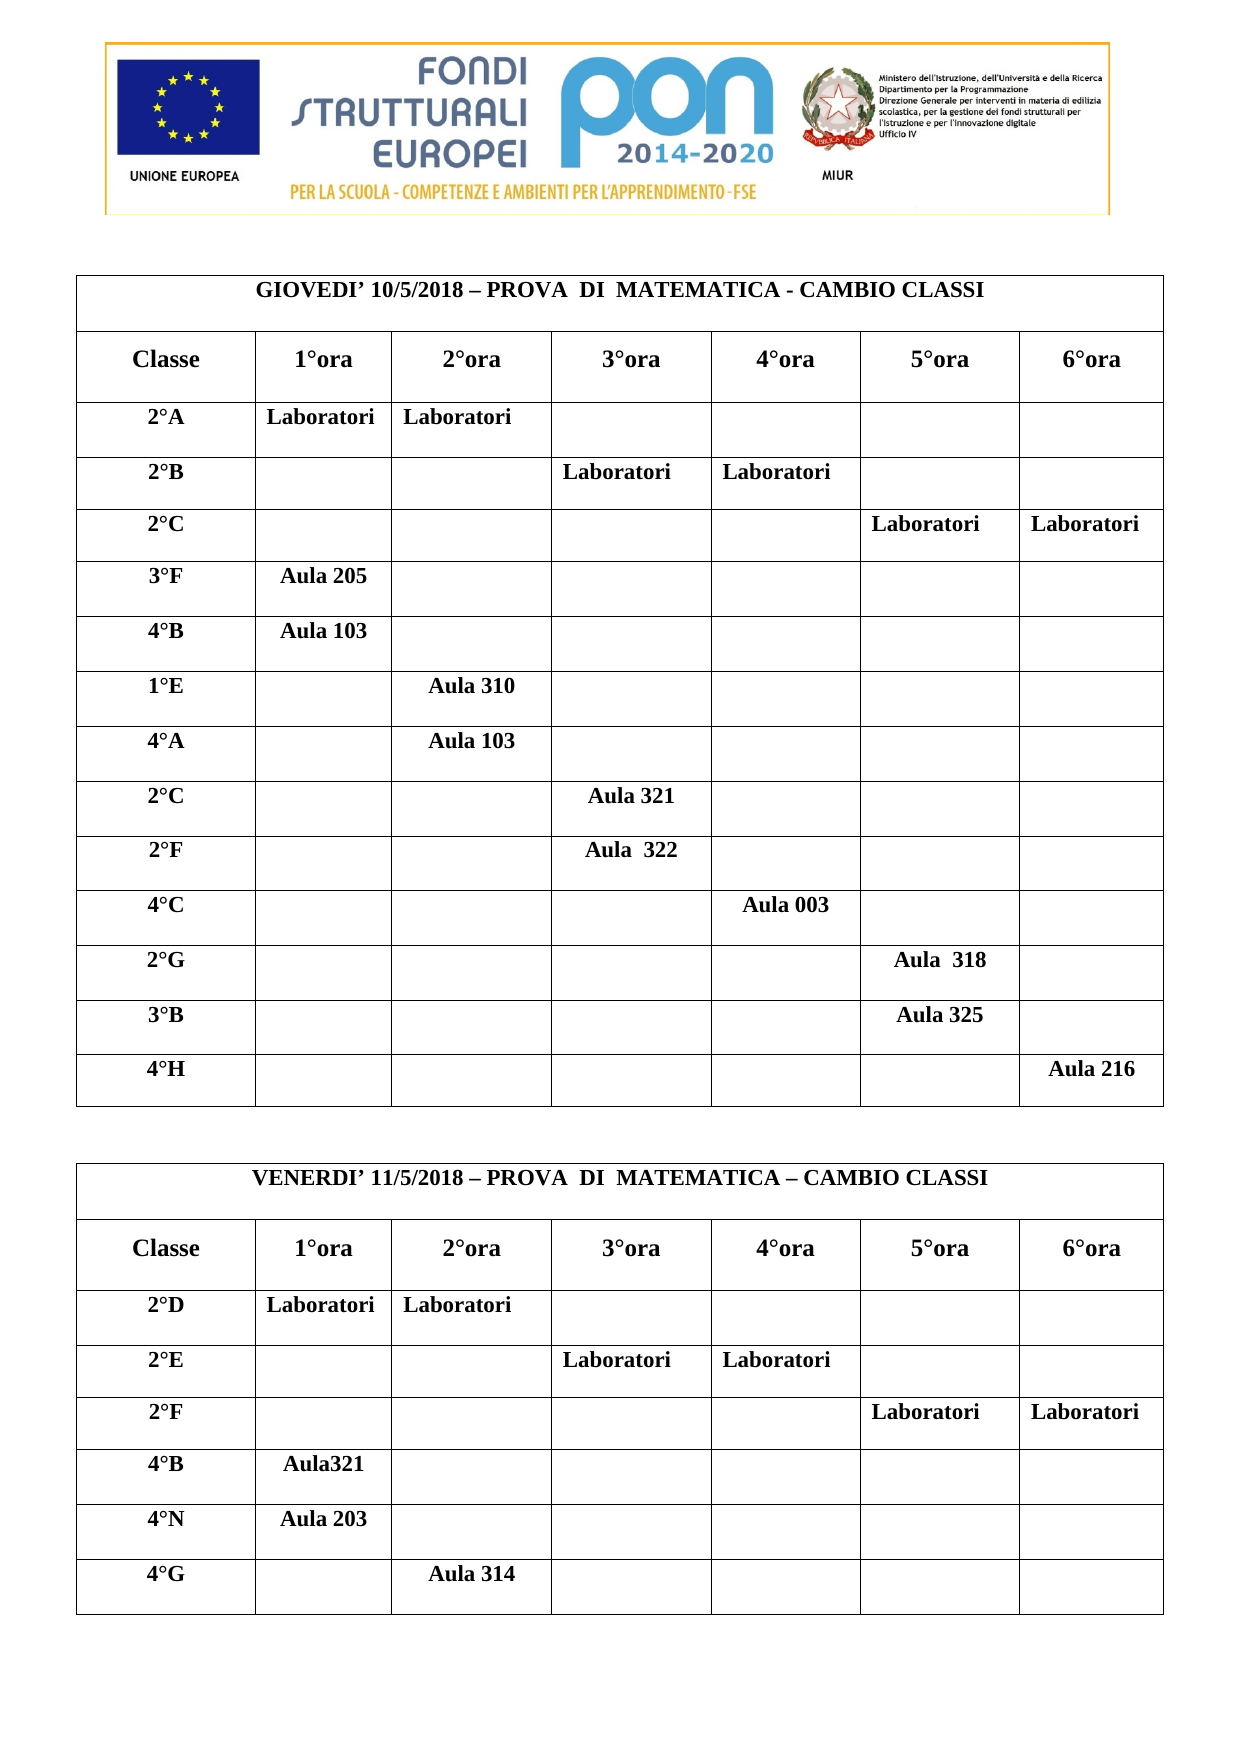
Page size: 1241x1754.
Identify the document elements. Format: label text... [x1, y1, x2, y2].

table_cell 3°ora [552, 332, 711, 402]
table_cell 5°ora [861, 1220, 1019, 1290]
table_cell [712, 1450, 860, 1504]
table_cell [712, 727, 860, 781]
table_cell [1020, 458, 1163, 509]
table_cell [552, 1001, 711, 1054]
table_cell 1°E [77, 672, 255, 726]
table_cell Laboratori [861, 510, 1019, 561]
table_cell [392, 510, 551, 561]
table_cell Classe [77, 332, 255, 402]
table_cell [552, 891, 711, 945]
table_cell 4°A [77, 727, 255, 781]
table_cell [861, 1560, 1019, 1614]
table_cell [1020, 1001, 1163, 1054]
table_cell Laboratori [712, 458, 860, 509]
table_cell [552, 562, 711, 616]
table_cell [1020, 672, 1163, 726]
table_cell Laboratori [392, 403, 551, 457]
table_cell 4°H [77, 1055, 255, 1106]
table_cell [392, 562, 551, 616]
table_cell 2°ora [392, 1220, 551, 1290]
table_cell [1020, 1291, 1163, 1345]
table_cell [861, 403, 1019, 457]
table_cell 3°F [77, 562, 255, 616]
table_cell Aula 321 [552, 782, 711, 836]
table_cell [712, 1055, 860, 1106]
table_cell [712, 1560, 860, 1614]
table_cell Laboratori [256, 403, 391, 457]
table_cell 2°C [77, 782, 255, 836]
table_cell [256, 782, 391, 836]
table_cell 3°B [77, 1001, 255, 1054]
table_cell [552, 1560, 711, 1614]
table_cell Laboratori [552, 458, 711, 509]
table_cell [552, 510, 711, 561]
table_cell [712, 672, 860, 726]
table_cell [256, 1055, 391, 1106]
table_cell Laboratori [1020, 1398, 1163, 1449]
table_cell [256, 510, 391, 561]
table_cell [552, 946, 711, 1000]
table_cell Aula 203 [256, 1505, 391, 1559]
table_cell [552, 1450, 711, 1504]
table_cell 4°C [77, 891, 255, 945]
table_cell [861, 782, 1019, 836]
table_cell [552, 617, 711, 671]
table_cell [861, 837, 1019, 890]
table_cell [861, 1450, 1019, 1504]
table_cell 2°ora [392, 332, 551, 402]
table_cell Laboratori [1020, 510, 1163, 561]
table_cell Aula 310 [392, 672, 551, 726]
table_cell [392, 1001, 551, 1054]
table_cell [712, 617, 860, 671]
table_cell [256, 837, 391, 890]
table_cell [861, 617, 1019, 671]
table_cell Aula 103 [392, 727, 551, 781]
table_cell [1020, 782, 1163, 836]
table_cell 2°A [77, 403, 255, 457]
table_cell 4°B [77, 617, 255, 671]
table_cell [1020, 617, 1163, 671]
table_cell Aula 325 [861, 1001, 1019, 1054]
table_cell [552, 1055, 711, 1106]
table_cell [392, 617, 551, 671]
table_cell 5°ora [861, 332, 1019, 402]
table_cell [861, 672, 1019, 726]
table_cell 4°ora [712, 332, 860, 402]
table_cell [712, 1291, 860, 1345]
table_cell [861, 1346, 1019, 1397]
table_cell 2°F [77, 837, 255, 890]
table_cell [392, 891, 551, 945]
table_cell Laboratori [861, 1398, 1019, 1449]
table_cell Laboratori [392, 1291, 551, 1345]
table_cell [256, 1560, 391, 1614]
table_cell [712, 1398, 860, 1449]
table_cell [392, 782, 551, 836]
table_cell [392, 837, 551, 890]
table_cell 2°B [77, 458, 255, 509]
table_cell [712, 403, 860, 457]
table_cell [1020, 562, 1163, 616]
table_cell 6°ora [1020, 1220, 1163, 1290]
table_cell [1020, 1346, 1163, 1397]
table_cell 2°F [77, 1398, 255, 1449]
table_cell [392, 1450, 551, 1504]
table_cell [552, 1398, 711, 1449]
table_cell 2°C [77, 510, 255, 561]
table_cell [1020, 837, 1163, 890]
table_cell Laboratori [256, 1291, 391, 1345]
table_cell [712, 1001, 860, 1054]
table_cell [256, 727, 391, 781]
table_header GIOVEDI’ 10/5/2018 – PROVA DI MATEMATICA - CAMBIO CLASSI [77, 276, 1163, 331]
table_cell [392, 1505, 551, 1559]
table_cell [552, 727, 711, 781]
table_cell [552, 1291, 711, 1345]
table_cell [1020, 403, 1163, 457]
table_cell 1°ora [256, 1220, 391, 1290]
table_header VENERDI’ 11/5/2018 – PROVA DI MATEMATICA – CAMBIO CLASSI [77, 1164, 1163, 1219]
table_cell [256, 1001, 391, 1054]
table_cell [256, 946, 391, 1000]
table_cell [861, 727, 1019, 781]
table_cell 2°G [77, 946, 255, 1000]
table_cell Aula 205 [256, 562, 391, 616]
table_cell 4°N [77, 1505, 255, 1559]
table_cell [861, 1291, 1019, 1345]
table_cell Aula 318 [861, 946, 1019, 1000]
table_cell 4°G [77, 1560, 255, 1614]
table_cell [552, 672, 711, 726]
table_cell [861, 562, 1019, 616]
picture [104, 42, 1111, 215]
table_cell [712, 562, 860, 616]
table_cell [256, 672, 391, 726]
table_cell 4°ora [712, 1220, 860, 1290]
table_cell [712, 510, 860, 561]
table_cell [712, 782, 860, 836]
table_cell [1020, 1505, 1163, 1559]
table_cell [1020, 891, 1163, 945]
table_cell [861, 1055, 1019, 1106]
table_cell 6°ora [1020, 332, 1163, 402]
table_cell 2°E [77, 1346, 255, 1397]
table_cell Laboratori [552, 1346, 711, 1397]
table_cell [256, 1346, 391, 1397]
table_cell 4°B [77, 1450, 255, 1504]
table_cell Laboratori [712, 1346, 860, 1397]
table_cell [1020, 1450, 1163, 1504]
table_cell [256, 891, 391, 945]
table_cell [392, 1398, 551, 1449]
table_cell 1°ora [256, 332, 391, 402]
table_cell [392, 946, 551, 1000]
table_cell [392, 458, 551, 509]
table_cell [392, 1346, 551, 1397]
table_cell [256, 1398, 391, 1449]
table_cell [1020, 727, 1163, 781]
table_cell Aula 216 [1020, 1055, 1163, 1106]
table_cell [861, 1505, 1019, 1559]
table_cell [1020, 1560, 1163, 1614]
table_cell 3°ora [552, 1220, 711, 1290]
table_cell [712, 837, 860, 890]
table_cell [552, 1505, 711, 1559]
table_cell Aula 103 [256, 617, 391, 671]
table_cell [861, 891, 1019, 945]
table_cell Classe [77, 1220, 255, 1290]
table_cell Aula 314 [392, 1560, 551, 1614]
table_cell [256, 458, 391, 509]
table_cell Aula 003 [712, 891, 860, 945]
table_cell 2°D [77, 1291, 255, 1345]
table_cell Aula 322 [552, 837, 711, 890]
table_cell [392, 1055, 551, 1106]
table_cell [1020, 946, 1163, 1000]
table_cell [861, 458, 1019, 509]
table_cell [552, 403, 711, 457]
table_cell [712, 946, 860, 1000]
table_cell [712, 1505, 860, 1559]
table_cell Aula321 [256, 1450, 391, 1504]
